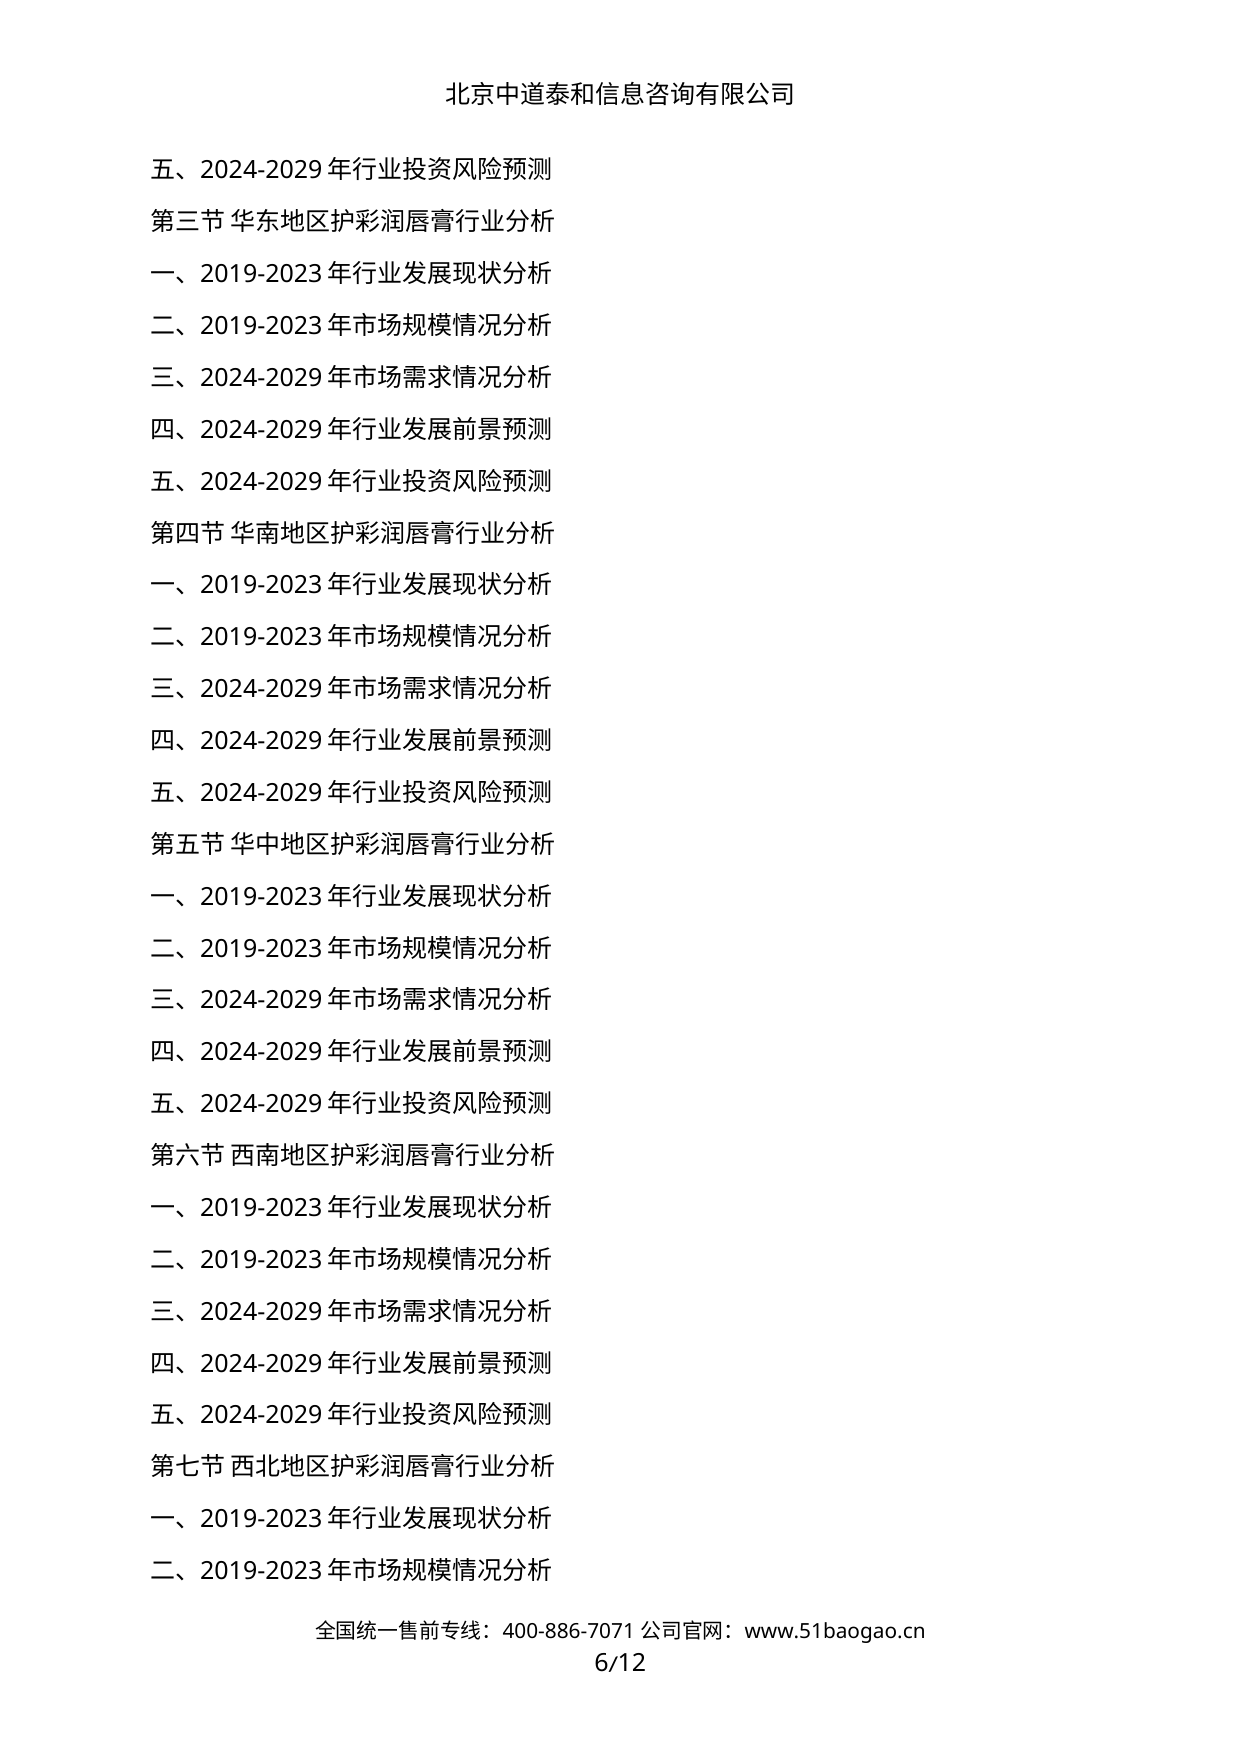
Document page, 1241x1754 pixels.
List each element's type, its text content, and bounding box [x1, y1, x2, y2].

text 三、2024-2029年市场需求情况分析 [150, 669, 1090, 705]
text 第六节 西南地区护彩润唇膏行业分析 [150, 1136, 1090, 1172]
text 一、2019-2023年行业发展现状分析 [150, 565, 1090, 601]
text 一、2019-2023年行业发展现状分析 [150, 1187, 1090, 1224]
text 二、2019-2023年市场规模情况分析 [150, 928, 1090, 964]
text 第五节 华中地区护彩润唇膏行业分析 [150, 824, 1090, 861]
text 第四节 华南地区护彩润唇膏行业分析 [150, 513, 1090, 549]
text 三、2024-2029年市场需求情况分析 [150, 357, 1090, 394]
text 五、2024-2029年行业投资风险预测 [150, 1395, 1090, 1431]
text 五、2024-2029年行业投资风险预测 [150, 150, 1090, 186]
text 二、2019-2023年市场规模情况分析 [150, 1239, 1090, 1276]
text 二、2019-2023年市场规模情况分析 [150, 1551, 1090, 1587]
text 四、2024-2029年行业发展前景预测 [150, 409, 1090, 446]
text 第七节 西北地区护彩润唇膏行业分析 [150, 1447, 1090, 1483]
text 三、2024-2029年市场需求情况分析 [150, 1291, 1090, 1327]
text 一、2019-2023年行业发展现状分析 [150, 1499, 1090, 1535]
text 第三节 华东地区护彩润唇膏行业分析 [150, 202, 1090, 238]
text 三、2024-2029年市场需求情况分析 [150, 980, 1090, 1016]
text 二、2019-2023年市场规模情况分析 [150, 617, 1090, 653]
text 五、2024-2029年行业投资风险预测 [150, 772, 1090, 809]
text 五、2024-2029年行业投资风险预测 [150, 1084, 1090, 1120]
text 一、2019-2023年行业发展现状分析 [150, 254, 1090, 290]
text 一、2019-2023年行业发展现状分析 [150, 876, 1090, 912]
text 四、2024-2029年行业发展前景预测 [150, 1032, 1090, 1068]
text 五、2024-2029年行业投资风险预测 [150, 461, 1090, 497]
text 四、2024-2029年行业发展前景预测 [150, 1343, 1090, 1379]
text 二、2019-2023年市场规模情况分析 [150, 306, 1090, 342]
text 四、2024-2029年行业发展前景预测 [150, 721, 1090, 757]
